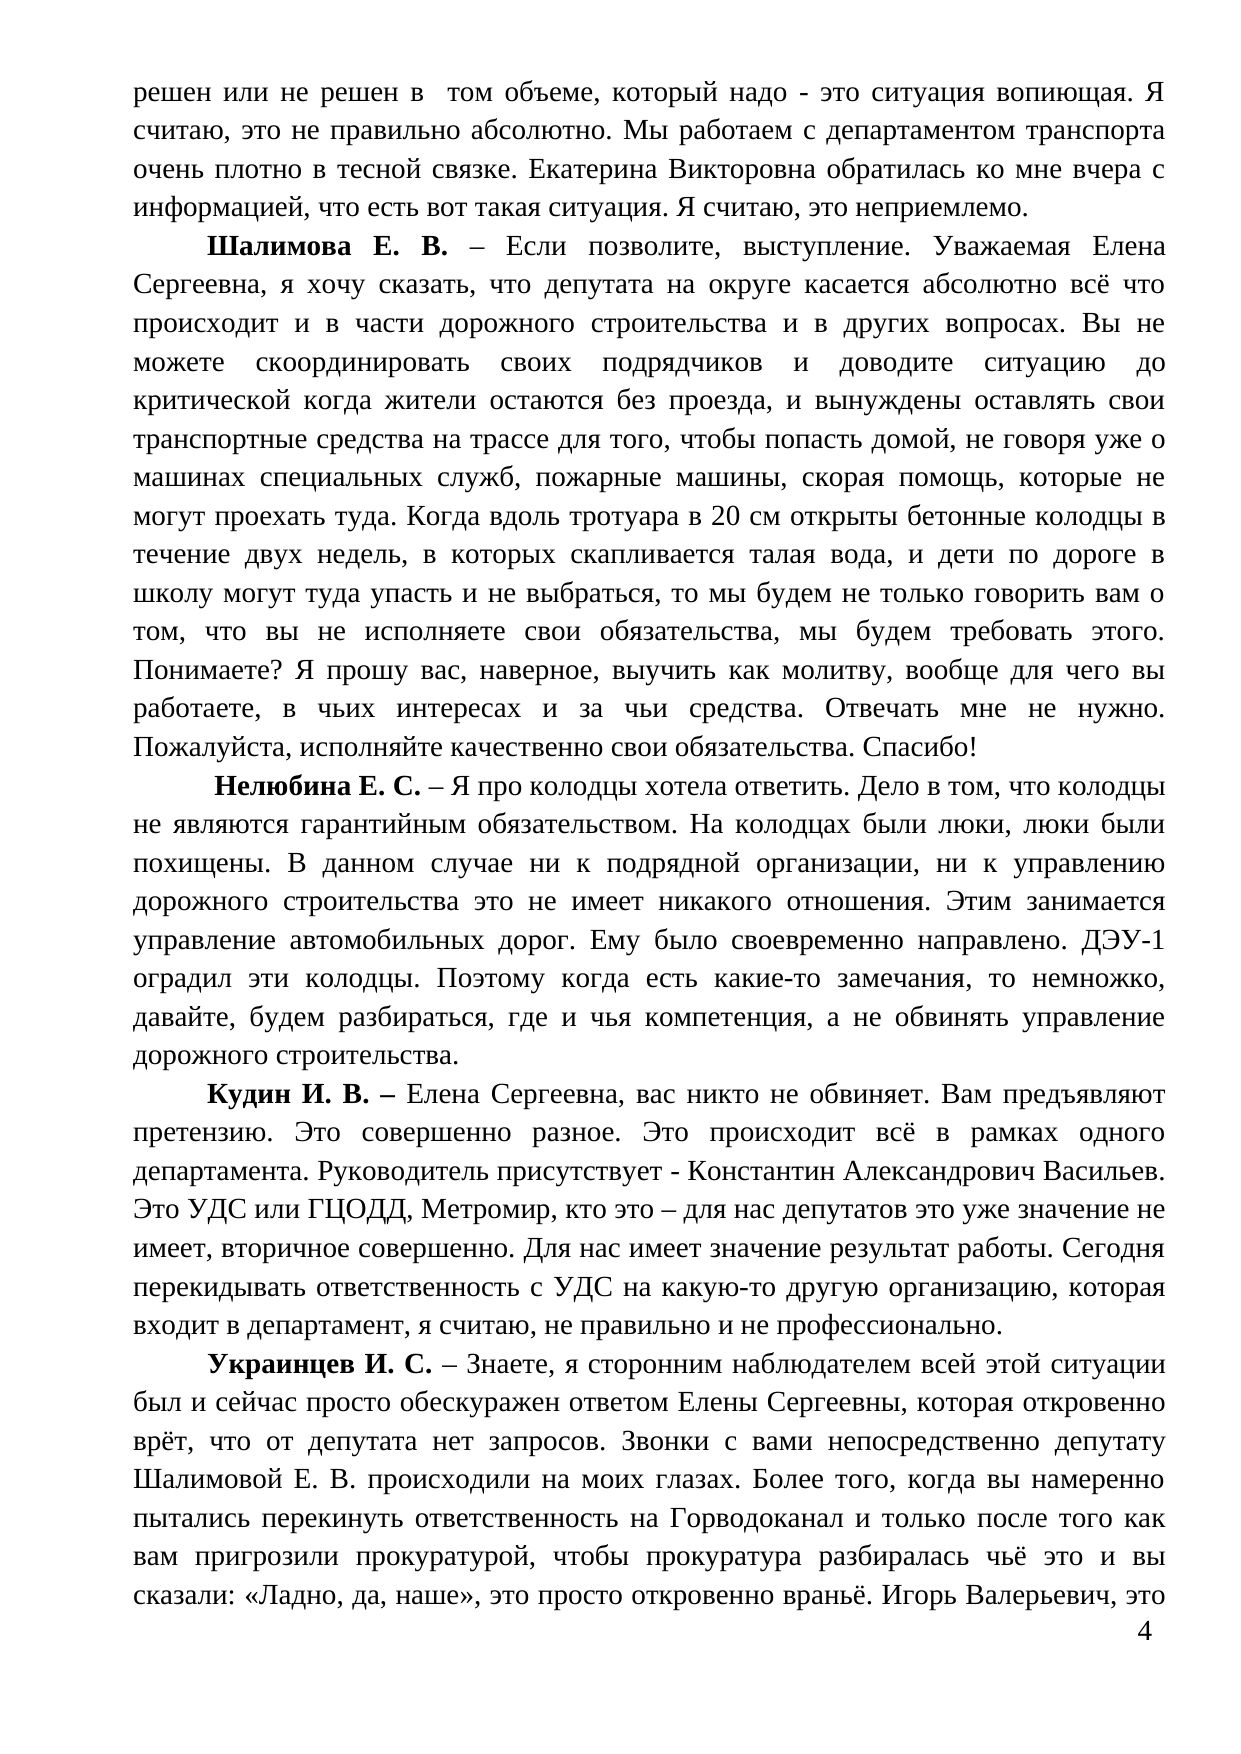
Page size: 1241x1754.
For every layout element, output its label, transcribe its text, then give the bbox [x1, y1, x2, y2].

list Шалимова Е. В. – Если позволите, выступление. Уважаемая Елена Сергеевна, я хочу сказать, что депутата на округе касается абсолютно всё что происходит и в части дорожного строительства и в других вопросах. Вы не можете скоординировать своих подрядчиков и доводите ситуацию до критической когда жители остаются без проезда, и вынуждены оставлять свои транспортные средства на трассе для того, чтобы попасть домой, не говоря уже о машинах специальных служб, пожарные машины, скорая помощь, которые не могут проехать туда. Когда вдоль тротуара в 20 см открыты бетонные колодцы в течение двух недель, в которых скапливается талая вода, и дети по дороге в школу могут туда упасть и не выбраться, то мы будем не только говорить вам о том, что вы не исполняете свои обязательства, мы будем требовать этого. Понимаете? Я прошу вас, наверное, выучить как молитву, вообще для чего вы работаете, в чьих интересах и за чьи средства. Отвечать мне не нужно. Пожалуйста, исполняйте качественно свои обязательства. Спасибо! [133, 228, 1167, 763]
list Нелюбина Е. С. – Я про колодцы хотела ответить. Дело в том, что колодцы не являются гарантийным обязательством. На колодцах были люки, люки были похищены. В данном случае ни к подрядной организации, ни к управлению дорожного строительства это не имеет никакого отношения. Этим занимается управление автомобильных дорог. Ему было своевременно направлено. ДЭУ-1 оградил эти колодцы. Поэтому когда есть какие-то замечания, то немножко, давайте, будем разбираться, где и чья компетенция, а не обвинять управление дорожного строительства. [133, 768, 1167, 1071]
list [133, 74, 1167, 223]
list Кудин И. В. – Елена Сергеевна, вас никто не обвиняет. Вам предъявляют претензию. Это совершенно разное. Это происходит всё в рамках одного департамента. Руководитель присутствует - Константин Александрович Васильев. Это УДС или ГЦОДД, Метромир, кто это – для нас депутатов это уже значение не имеет, вторичное совершенно. Для нас имеет значение результат работы. Сегодня перекидывать ответственность с УДС на какую-то другую организацию, которая входит в департамент, я считаю, не правильно и не профессионально. [133, 1076, 1167, 1341]
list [133, 1346, 1167, 1611]
